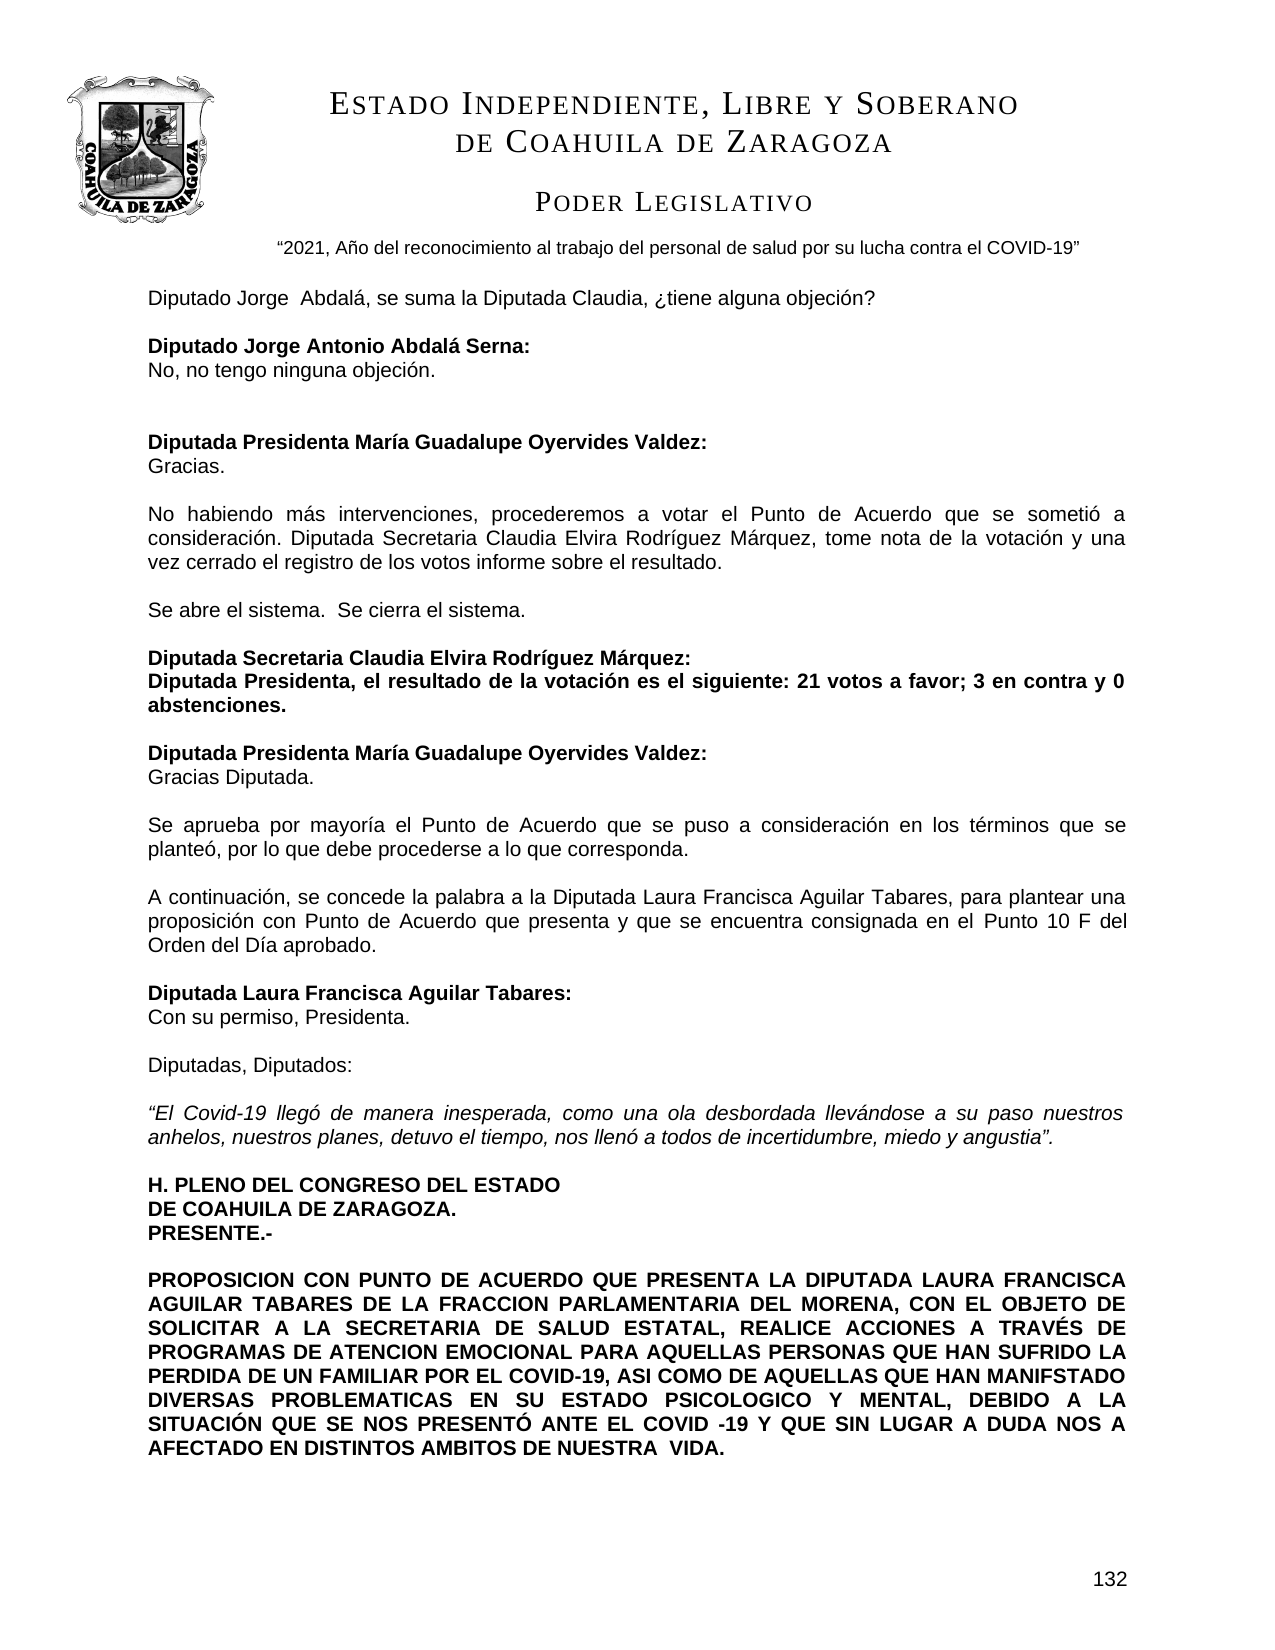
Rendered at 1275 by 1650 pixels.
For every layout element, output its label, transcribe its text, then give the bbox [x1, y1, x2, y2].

text Gracias. [148, 454, 1127, 478]
text No, no tengo ninguna objeción. [148, 358, 1127, 382]
text Diputada Presidenta, el resultado de la votación es el siguiente: 21 votos a favor; 3 en contra y 0 abstenciones. [148, 669, 1127, 717]
text Diputada Presidenta María Guadalupe Oyervides Valdez: [148, 741, 1127, 765]
text Diputado Jorge Antonio Abdalá Serna: [148, 334, 1127, 358]
text No habiendo más intervenciones, procederemos a votar el Punto de Acuerdo que se sometió a consideración. Diputada Secretaria Claudia Elvira Rodríguez Márquez, tome nota de la votación y una vez cerrado el registro de los votos informe sobre el resultado. [148, 502, 1127, 573]
text Diputado Jorge Abdalá, se suma la Diputada Claudia, ¿tiene alguna objeción? [148, 286, 1127, 310]
text Diputada Presidenta María Guadalupe Oyervides Valdez: [148, 430, 1127, 454]
text DE COAHUILA DE ZARAGOZA. [148, 1196, 1127, 1220]
text PRESENTE.- [148, 1220, 1127, 1244]
text Se aprueba por mayoría el Punto de Acuerdo que se puso a consideración en los términos que se planteó, por lo que debe procederse a lo que corresponda. [148, 813, 1127, 861]
text “El Covid-19 llegó de manera inesperada, como una ola desbordada llevándose a su paso nuestros anhelos, nuestros planes, detuvo el tiempo, nos llenó a todos de incertidumbre, miedo y angustia”. [148, 1101, 1127, 1148]
text H. PLENO DEL CONGRESO DEL ESTADO [148, 1172, 1127, 1196]
text PROPOSICION CON PUNTO DE ACUERDO QUE PRESENTA LA DIPUTADA LAURA FRANCISCA AGUILAR TABARES DE LA FRACCION PARLAMENTARIA DEL MORENA, CON EL OBJETO DE SOLICITAR A LA SECRETARIA DE SALUD ESTATAL, REALICE ACCIONES A TRAVÉS DE PROGRAMAS DE ATENCION EMOCIONAL PARA AQUELLAS PERSONAS QUE HAN SUFRIDO LA PERDIDA DE UN FAMILIAR POR EL COVID-19, ASI COMO DE AQUELLAS QUE HAN MANIFSTADO DIVERSAS PROBLEMATICAS EN SU ESTADO PSICOLOGICO Y MENTAL, DEBIDO A LA SITUACIÓN QUE SE NOS PRESENTÓ ANTE EL COVID -19 Y QUE SIN LUGAR A DUDA NOS A AFECTADO EN DISTINTOS AMBITOS DE NUESTRA VIDA. [148, 1268, 1127, 1460]
text A continuación, se concede la palabra a la Diputada Laura Francisca Aguilar Tabares, para plantear una proposición con Punto de Acuerdo que presenta y que se encuentra consignada en el Punto 10 F del Orden del Día aprobado. [148, 885, 1127, 957]
picture [66, 76, 215, 223]
text Se abre el sistema. Se cierra el sistema. [148, 597, 1127, 621]
text Con su permiso, Presidenta. [148, 1005, 1127, 1029]
text Diputada Laura Francisca Aguilar Tabares: [148, 981, 1127, 1005]
text Diputadas, Diputados: [148, 1053, 1127, 1077]
text Diputada Secretaria Claudia Elvira Rodríguez Márquez: [148, 645, 1127, 669]
text Gracias Diputada. [148, 765, 1127, 789]
